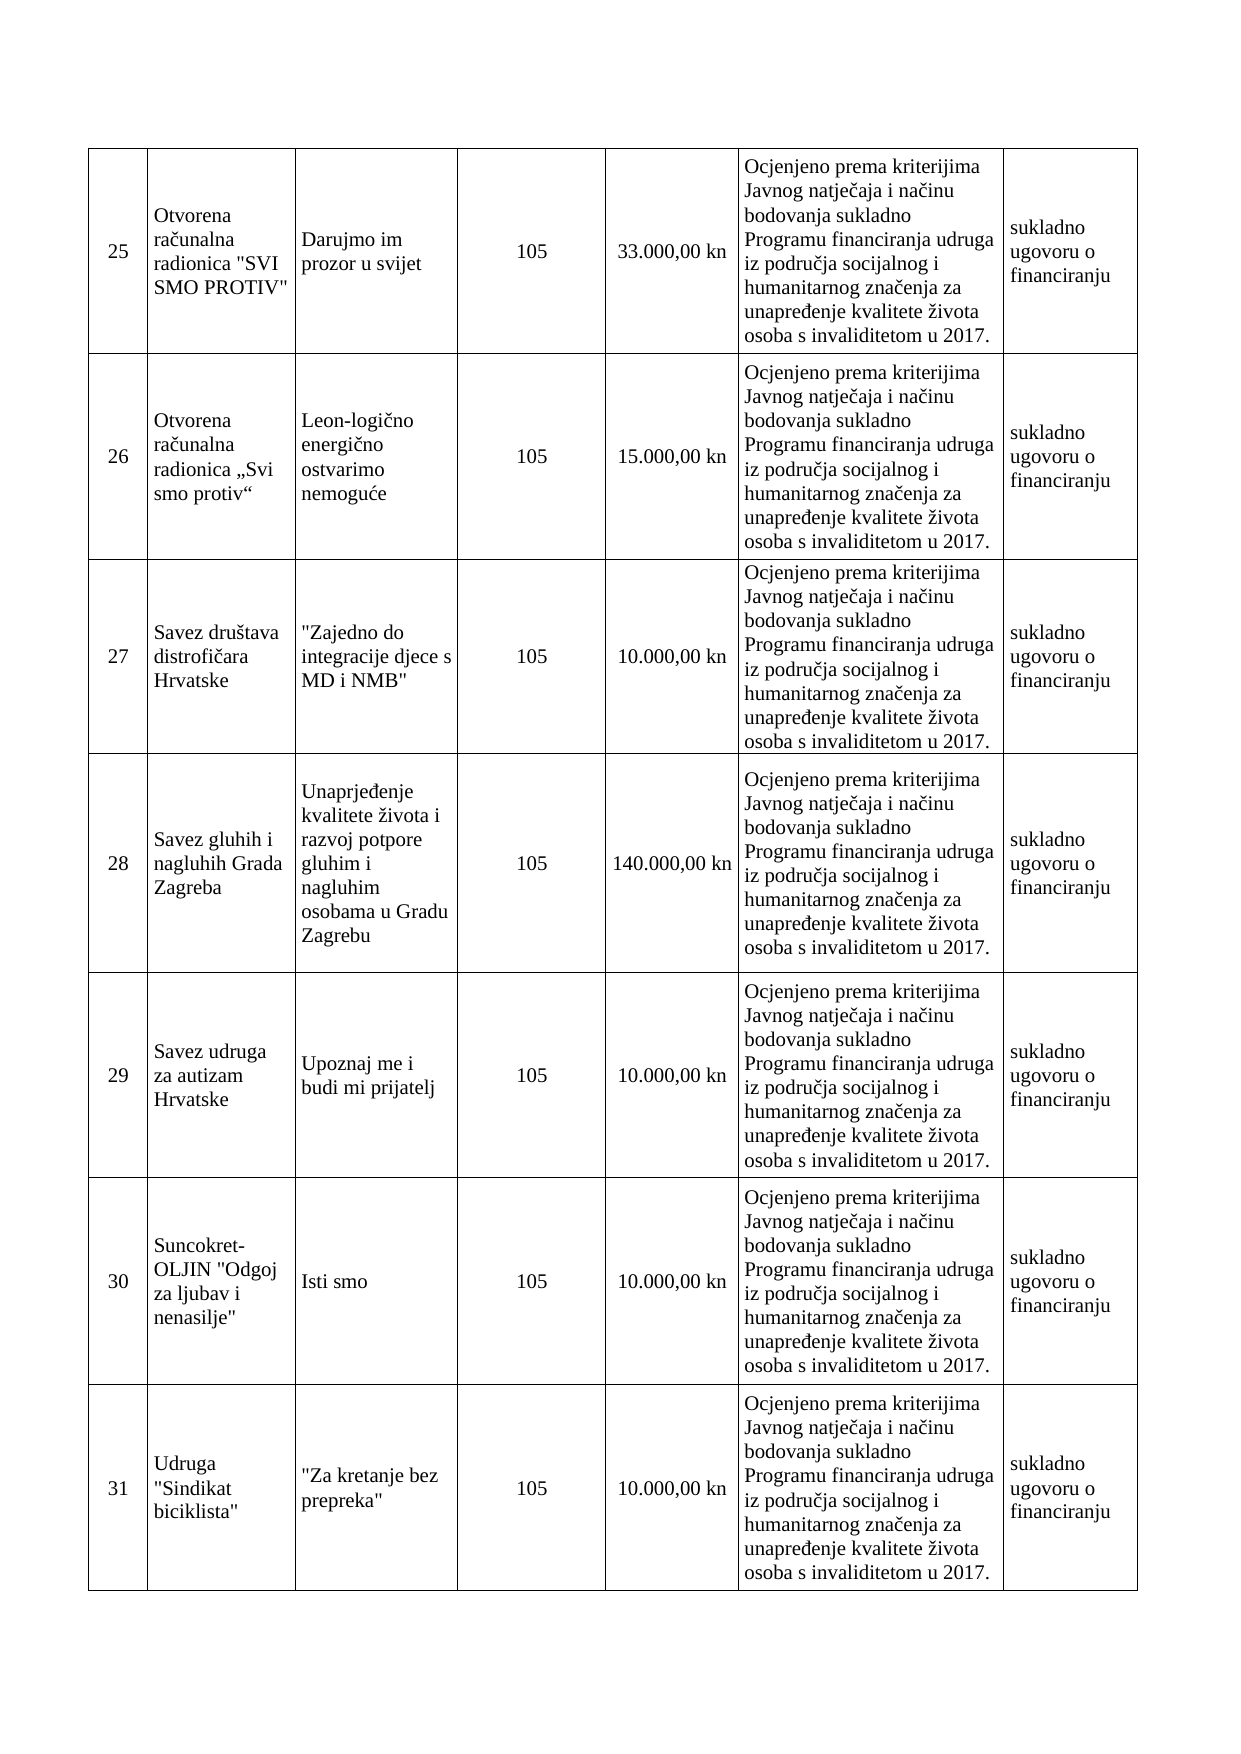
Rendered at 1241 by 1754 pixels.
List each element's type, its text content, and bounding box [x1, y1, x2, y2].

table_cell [739, 149, 1003, 353]
table_cell 33.000,00 kn [606, 149, 738, 353]
table_cell Unaprjeđenje kvalitete života i razvoj potpore gluhim i nagluhim osobama u Gradu Zagrebu [296, 754, 457, 972]
table_cell Suncokret-OLJIN "Odgoj za ljubav i nenasilje" [148, 1178, 295, 1384]
table_cell 105 [458, 354, 605, 559]
table_cell 105 [458, 560, 605, 753]
table_cell 29 [89, 973, 147, 1177]
table_cell Savez udruga za autizam Hrvatske [148, 973, 295, 1177]
table_cell Savez gluhih i nagluhih Grada Zagreba [148, 754, 295, 972]
table_cell Savez društava distrofičara Hrvatske [148, 560, 295, 753]
table_cell Upoznaj me i budi mi prijatelj [296, 973, 457, 1177]
table_cell 10.000,00 kn [606, 973, 738, 1177]
table_cell Isti smo [296, 1178, 457, 1384]
table_cell Otvorena računalna radionica "SVI SMO PROTIV" [148, 149, 295, 353]
table_cell sukladno ugovoru o financiranju [1004, 973, 1137, 1177]
table_cell Leon-logično energično ostvarimo nemoguće [296, 354, 457, 559]
table_cell sukladno ugovoru o financiranju [1004, 754, 1137, 972]
table_cell 140.000,00 kn [606, 754, 738, 972]
table_cell "Zajedno do integracije djece s MD i NMB" [296, 560, 457, 753]
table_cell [739, 1385, 1003, 1590]
table_cell Udruga "Sindikat biciklista" [148, 1385, 295, 1590]
table_cell 105 [458, 149, 605, 353]
table_cell sukladno ugovoru o financiranju [1004, 1178, 1137, 1384]
table_cell "Za kretanje bez prepreka" [296, 1385, 457, 1590]
table_cell 10.000,00 kn [606, 1178, 738, 1384]
table_cell 27 [89, 560, 147, 753]
table_cell 105 [458, 973, 605, 1177]
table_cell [1004, 1385, 1137, 1590]
table_cell sukladno ugovoru o financiranju [1004, 560, 1137, 753]
table_cell 105 [458, 1178, 605, 1384]
table_cell sukladno ugovoru o financiranju [1004, 354, 1137, 559]
table_cell 25 [89, 149, 147, 353]
table_cell 30 [89, 1178, 147, 1384]
table_cell Otvorena računalna radionica „Svi smo protiv“ [148, 354, 295, 559]
table_cell 15.000,00 kn [606, 354, 738, 559]
table_cell 26 [89, 354, 147, 559]
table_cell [1004, 149, 1137, 353]
table_cell 105 [458, 1385, 605, 1590]
table_cell 31 [89, 1385, 147, 1590]
table_cell 10.000,00 kn [606, 1385, 738, 1590]
table_cell Darujmo im prozor u svijet [296, 149, 457, 353]
table_cell 10.000,00 kn [606, 560, 738, 753]
table_cell 105 [458, 754, 605, 972]
table_cell 28 [89, 754, 147, 972]
